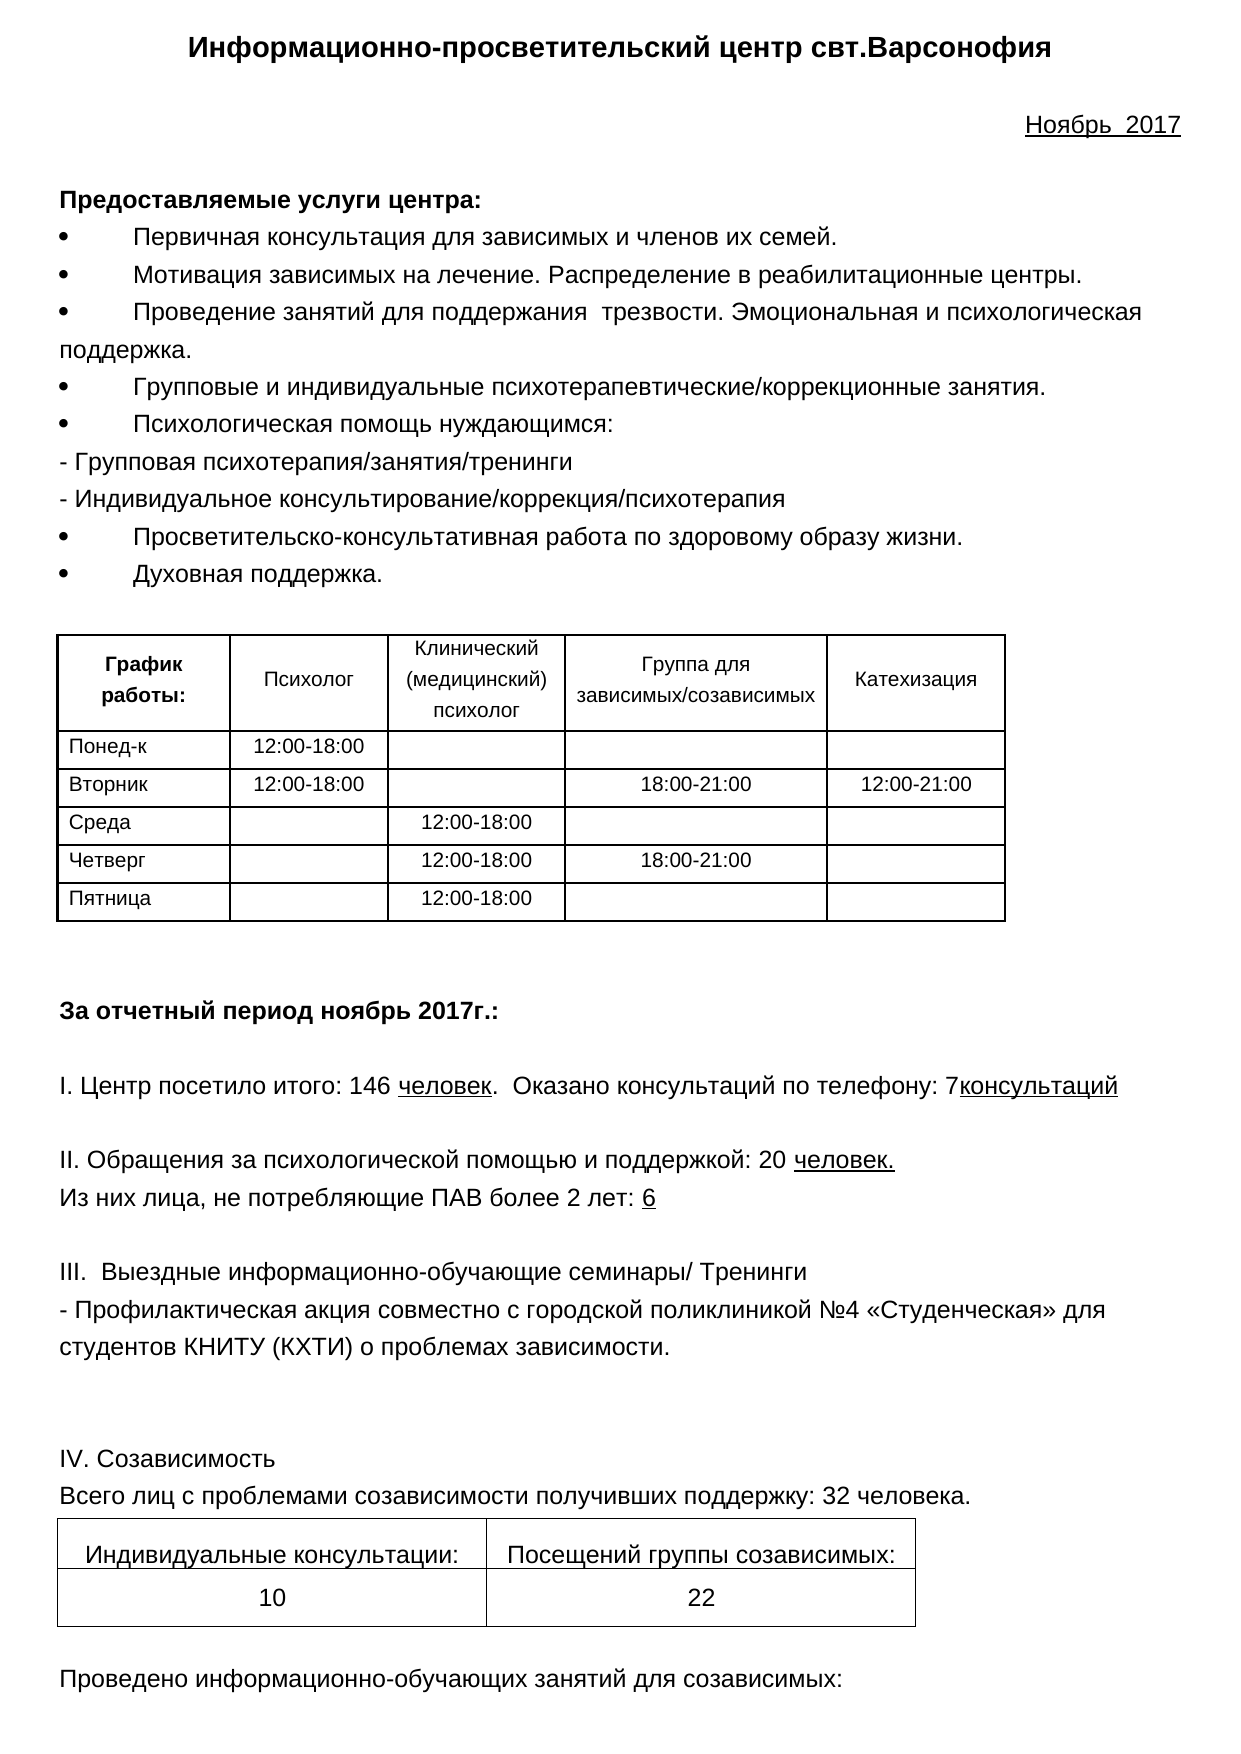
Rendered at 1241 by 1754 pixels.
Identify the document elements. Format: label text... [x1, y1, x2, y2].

list Просветительско-консультативная работа по здоровому образу жизни. [59, 522, 1181, 550]
table_cell [231, 808, 387, 844]
table_cell 10 [58, 1569, 486, 1626]
list Групповые и индивидуальные психотерапевтические/коррекционные занятия. [59, 372, 1181, 401]
table_cell [389, 770, 564, 806]
text - Профилактическая акция совместно с городской поликлиникой №4 «Студенческая» для студентов КНИТУ (КХТИ) о проблемах зависимости. [59, 1294, 1181, 1361]
text III. Выездные информационно-обучающие семинары/ Тренинги [59, 1257, 1181, 1286]
text Ноябрь 2017 [59, 110, 1181, 139]
table_cell Среда [59, 808, 229, 844]
table_cell 22 [487, 1569, 915, 1626]
table_cell [828, 846, 1004, 882]
table_cell [566, 732, 826, 768]
table_header Катехизация [828, 636, 1004, 730]
text Проведено информационно-обучающих занятий для созависимых: [59, 1664, 1181, 1693]
table_cell [828, 808, 1004, 844]
list Из них лица, не потребляющие ПАВ более 2 лет: 6 [59, 1183, 1181, 1211]
list Мотивация зависимых на лечение. Распределение в реабилитационные центры. [59, 260, 1181, 289]
table_cell [231, 884, 387, 919]
table_cell [231, 846, 387, 882]
text За отчетный период ноябрь 2017г.: [59, 996, 1181, 1025]
table_cell 12:00-18:00 [389, 846, 564, 882]
list Проведение занятий для поддержания трезвости. Эмоциональная и психологическая поддержка. [59, 297, 1181, 363]
text IV. Созависимость [59, 1444, 1181, 1472]
table_cell 12:00-21:00 [828, 770, 1004, 806]
list Первичная консультация для зависимых и членов их семей. [59, 222, 1181, 251]
list Психологическая помощь нуждающимся: [59, 409, 1181, 438]
table_header Группа для зависимых/созависимых [566, 636, 826, 730]
table_cell Вторник [59, 770, 229, 806]
table_header Индивидуальные консультации: [58, 1519, 486, 1568]
table_header Посещений группы созависимых: [487, 1519, 915, 1568]
list Предоставляемые услуги центра: [59, 185, 1181, 214]
table_cell 12:00-18:00 [231, 732, 387, 768]
table_cell Пятница [59, 884, 229, 919]
list II. Обращения за психологической помощью и поддержкой: 20 человек. [59, 1145, 1181, 1174]
table_cell 12:00-18:00 [389, 884, 564, 919]
list - Индивидуальное консультирование/коррекция/психотерапия [59, 484, 1181, 513]
table_header Психолог [231, 636, 387, 730]
table_cell [566, 808, 826, 844]
table_cell [566, 884, 826, 919]
list - Групповая психотерапия/занятия/тренинги [59, 447, 1181, 476]
table_cell [828, 884, 1004, 919]
table_header График работы: [59, 636, 229, 730]
table_cell 12:00-18:00 [231, 770, 387, 806]
text I. Центр посетило итого: 146 человек. Оказано консультаций по телефону: 7консультаций [59, 1071, 1181, 1099]
table_cell 18:00-21:00 [566, 846, 826, 882]
table_header Клинический (медицинский) психолог [389, 636, 564, 730]
table_cell [828, 732, 1004, 768]
table_cell Четверг [59, 846, 229, 882]
text Информационно-просветительский центр свт.Варсонофия [59, 29, 1181, 63]
table_cell [389, 732, 564, 768]
text Всего лиц с проблемами созависимости получивших поддержку: 32 человека. [59, 1481, 1181, 1510]
table_cell 18:00-21:00 [566, 770, 826, 806]
table_cell 12:00-18:00 [389, 808, 564, 844]
list Духовная поддержка. [59, 559, 1181, 588]
table_cell Понед-к [59, 732, 229, 768]
